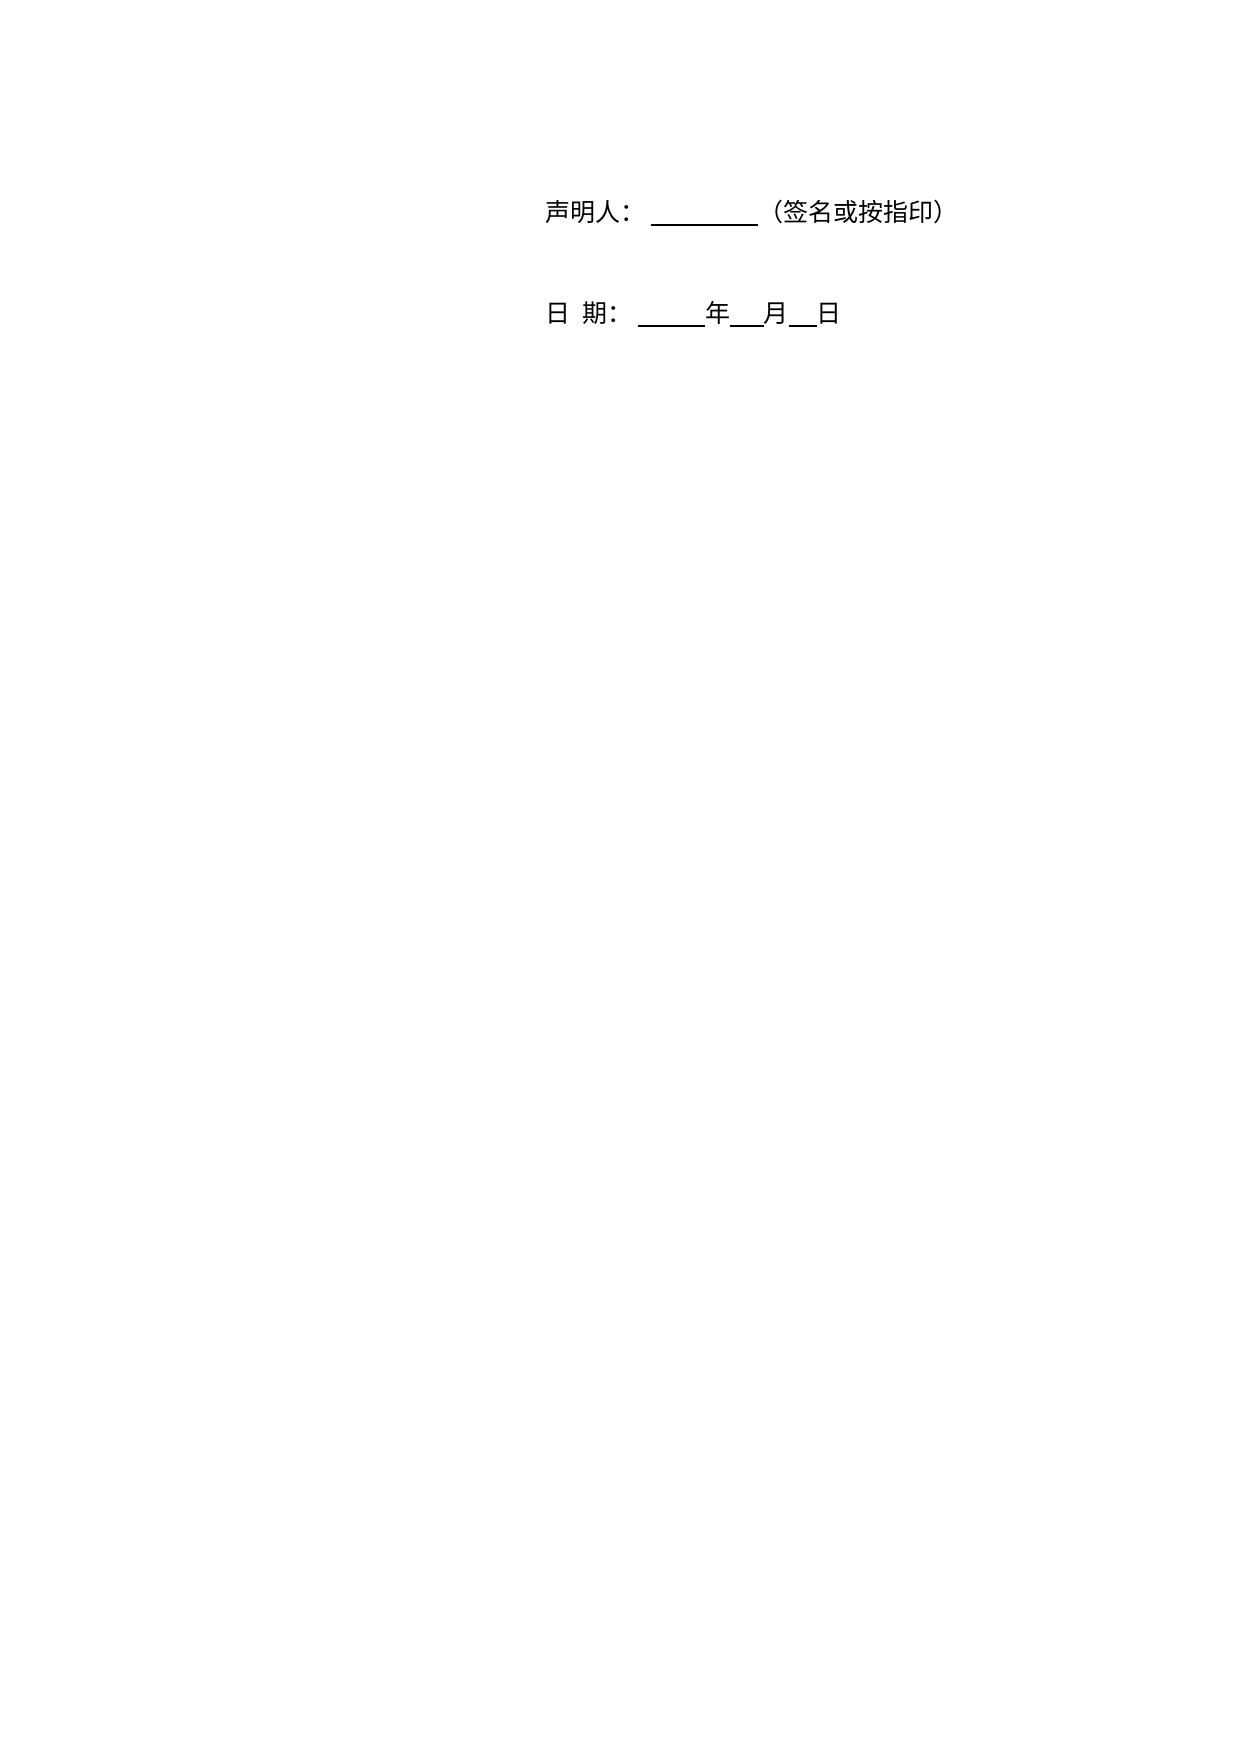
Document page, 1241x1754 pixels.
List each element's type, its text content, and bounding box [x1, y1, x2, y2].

text 声明人： （签名或按指印） [183, 178, 1134, 243]
text 日 期： 年 月 日 [183, 279, 1134, 344]
